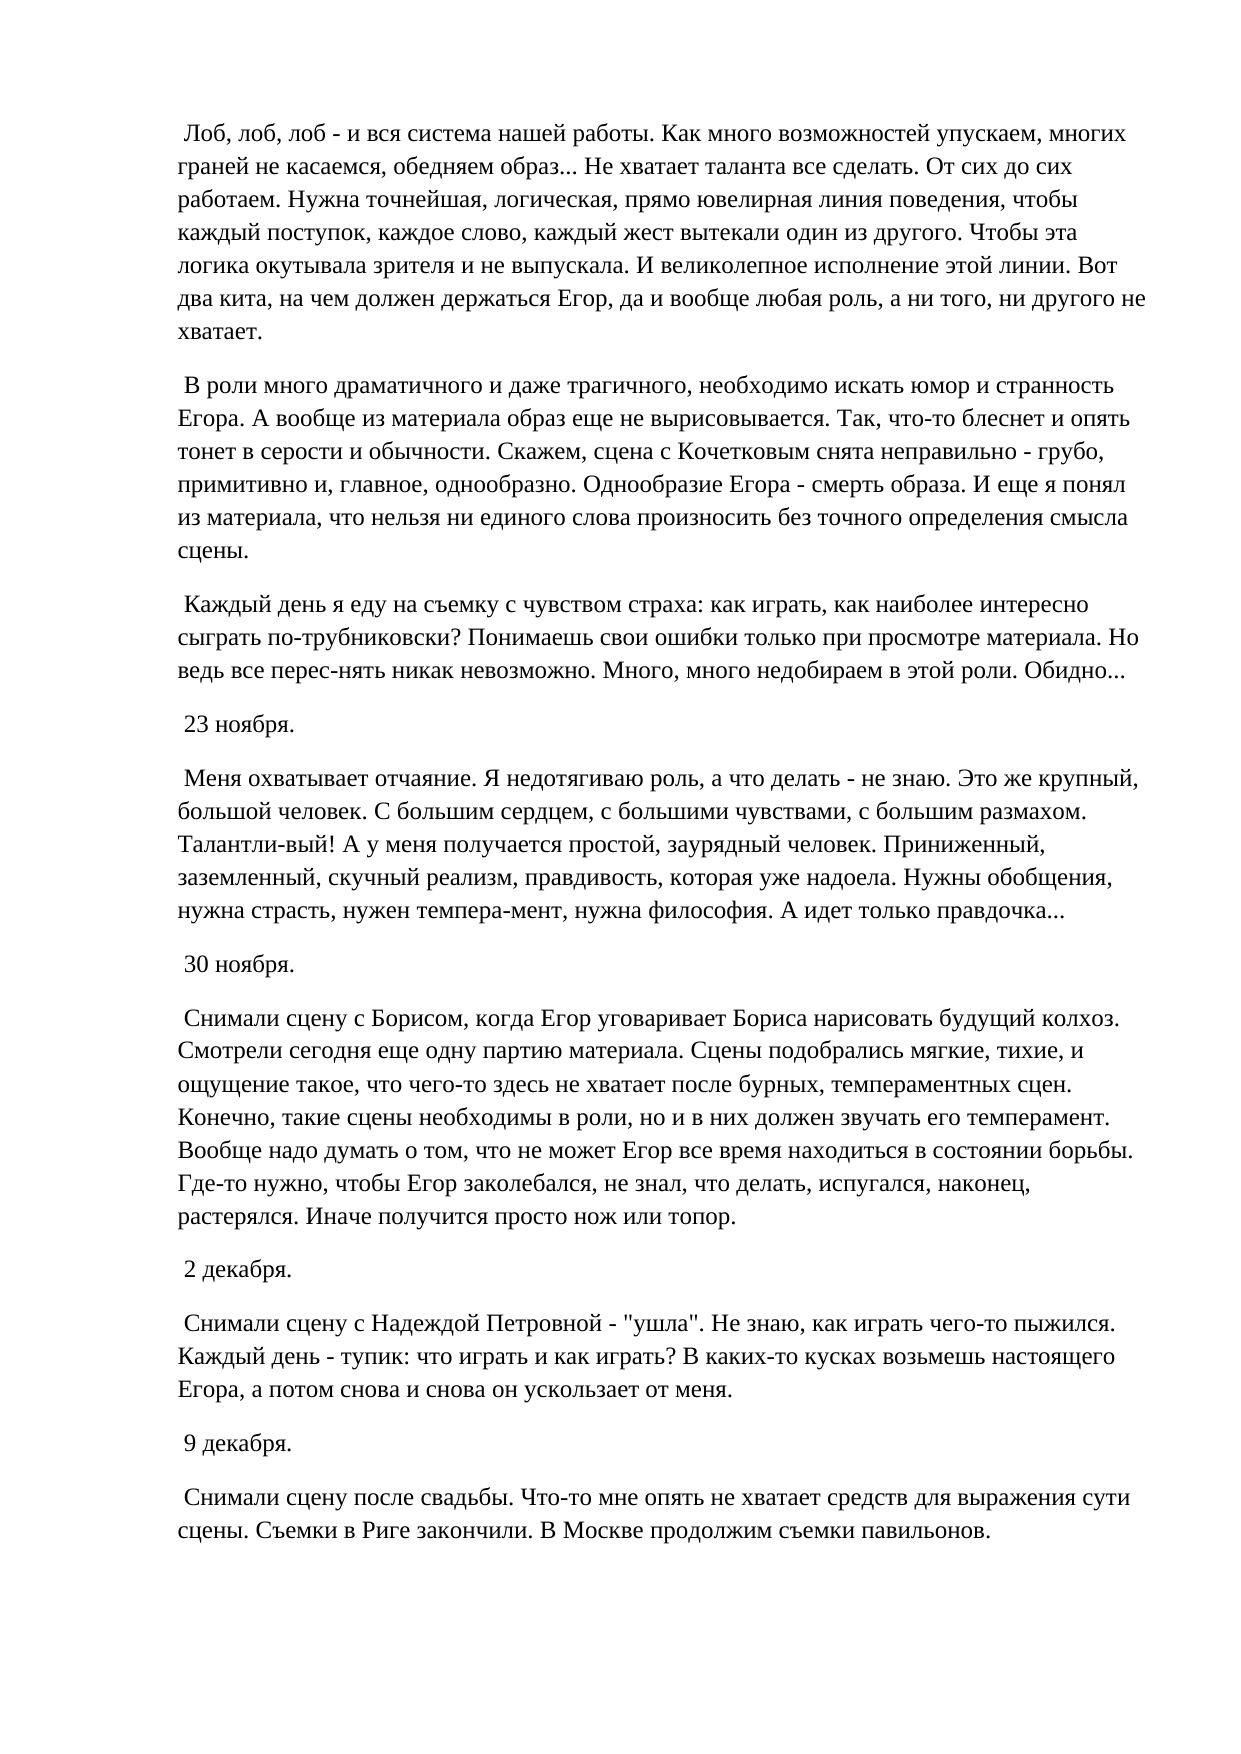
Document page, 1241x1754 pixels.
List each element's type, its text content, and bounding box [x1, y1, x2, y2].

text Снимали сцену после свадьбы. Что-то мне опять не хватает средств для выражения сути сцены. Съемки в Риге закончили. В Москве продолжим съемки павильонов. [177, 1482, 1152, 1544]
text Снимали сцену с Борисом, когда Егор уговаривает Бориса нарисовать будущий колхоз. Смотрели сегодня еще одну партию материала. Сцены подобрались мягкие, тихие, и ощущение такое, что чего-то здесь не хватает после бурных, темпераментных сцен. Конечно, такие сцены необходимы в роли, но и в них должен звучать его темперамент. Вообще надо думать о том, что не может Егор все время находиться в состоянии борьбы. Где-то нужно, чтобы Егор заколебался, не знал, что делать, испугался, наконец, растерялся. Иначе получится просто нож или топор. [177, 1003, 1152, 1229]
text 30 ноября. [177, 949, 1152, 977]
text В роли много драматичного и даже трагичного, необходимо искать юмор и странность Егора. А вообще из материала образ еще не вырисовывается. Так, что-то блеснет и опять тонет в серости и обычности. Скажем, сцена с Кочетковым снята неправильно - грубо, примитивно и, главное, однообразно. Однообразие Егора - смерть образа. И еще я понял из материала, что нельзя ни единого слова произносить без точного определения смысла сцены. [177, 370, 1152, 564]
text Лоб, лоб, лоб - и вся система нашей работы. Как много возможностей упускаем, многих граней не касаемся, обедняем образ... Не хватает таланта все сделать. От сих до сих работаем. Нужна точнейшая, логическая, прямо ювелирная линия поведения, чтобы каждый поступок, каждое слово, каждый жест вытекали один из другого. Чтобы эта логика окутывала зрителя и не выпускала. И великолепное исполнение этой линии. Вот два кита, на чем должен держаться Егор, да и вообще любая роль, а ни того, ни другого не хватает. [177, 118, 1152, 345]
text 9 декабря. [177, 1428, 1152, 1457]
text 2 декабря. [177, 1254, 1152, 1283]
text Снимали сцену с Надеждой Петровной - "ушла". Не знаю, как играть чего-то пыжился. Каждый день - тупик: что играть и как играть? В каких-то кусках возьмешь настоящего Егора, а потом снова и снова он ускользает от меня. [177, 1308, 1152, 1403]
text Меня охватывает отчаяние. Я недотягиваю роль, а что делать - не знаю. Это же крупный, большой человек. С большим сердцем, с большими чувствами, с большим размахом. Талантли-вый! А у меня получается простой, заурядный человек. Приниженный, заземленный, скучный реализм, правдивость, которая уже надоела. Нужны обобщения, нужна страсть, нужен темпера-мент, нужна философия. А идет только правдочка... [177, 763, 1152, 924]
text Каждый день я еду на съемку с чувством страха: как играть, как наиболее интересно сыграть по-трубниковски? Понимаешь свои ошибки только при просмотре материала. Но ведь все перес-нять никак невозможно. Много, много недобираем в этой роли. Обидно... [177, 589, 1152, 684]
text 23 ноября. [177, 709, 1152, 738]
